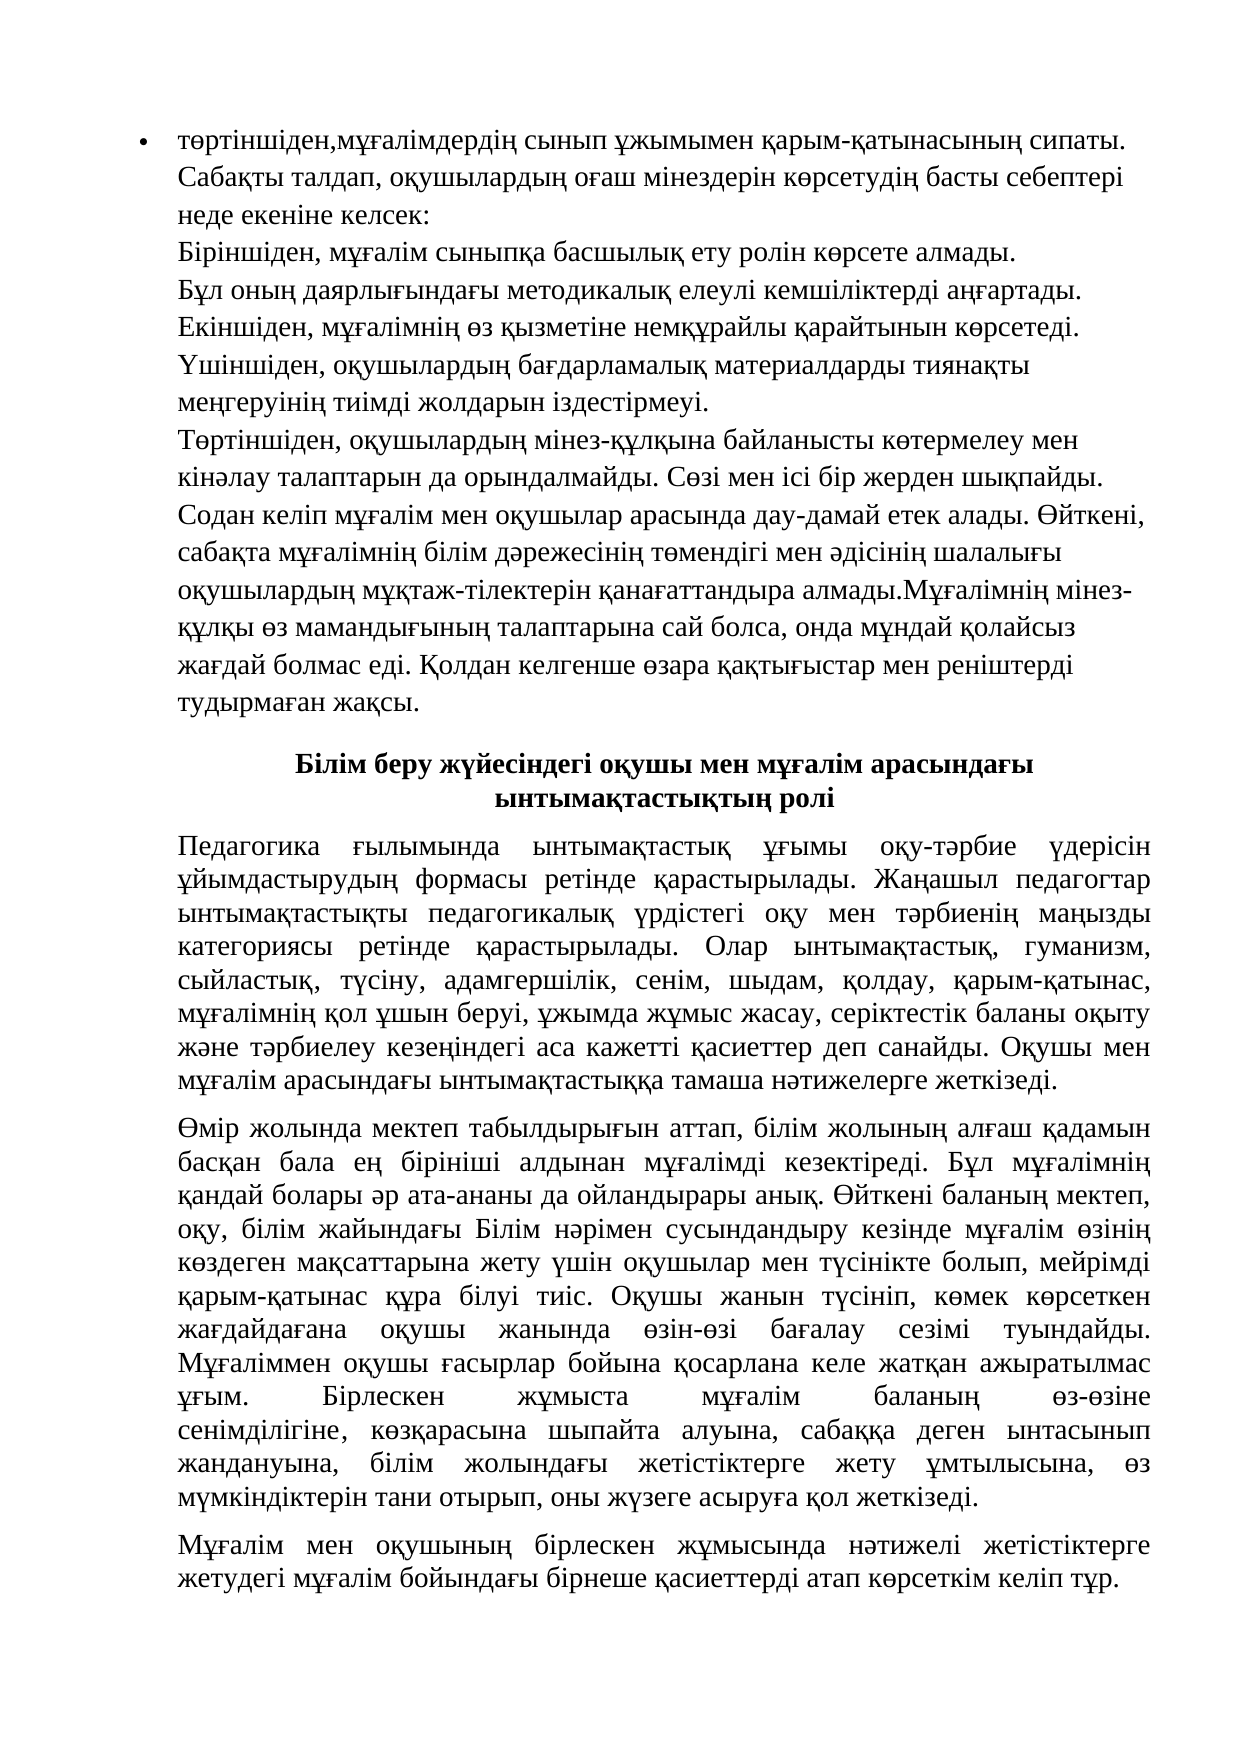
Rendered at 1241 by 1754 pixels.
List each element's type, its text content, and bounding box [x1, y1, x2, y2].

text Білім беру жүйесіндегі оқушы мен мұғалім арасындағы ынтымақтастықтың ролі [177, 746, 1152, 813]
text Сабақты талдап, оқушылардың оғаш мінездерін көрсетудің басты себептері неде екеніне келсек: Біріншіден, мұғалім сыныпқа басшылық ету ролін көрсете алмады. Бұл оның даярлығындағы методикалық елеулі кемшіліктерді аңғартады. Екіншіден, мұғалімнің өз қызметіне немқұрайлы қарайтынын көрсетеді. Үшіншіден, оқушылардың бағдарламалық материалдарды тиянақты меңгеруінің тиімді жолдарын іздестірмеуі. Төртіншіден, оқушылардың мінез-құлқына байланысты көтермелеу мен кінәлау талаптарын да орындалмайды. Сөзі мен ісі бір жерден шықпайды. Содан келіп мұғалім мен оқушылар арасында дау-дамай етек алады. Өйткені, сабақта мұғалімнің білім дәрежесінің төмендігі мен әдісінің шалалығы оқушылардың мұқтаж-тілектерін қанағаттандыра алмады.Мұғалімнің мінез-құлқы өз мамандығының талаптарына сай болса, онда мұндай қолайсыз жағдай болмас еді. Қолдан келгенше өзара қақтығыстар мен реніштерді тудырмаған жақсы. [177, 156, 1152, 718]
list төртіншіден,мұғалімдердің сынып ұжымымен қарым-қатынасының сипаты. [140, 118, 1152, 156]
text Өмір жолында мектеп табылдырығын аттап, білім жолының алғаш қадамын басқан бала ең бірініші алдынан мұғалімді кезектіреді. Бұл мұғалімнің қандай болары әр ата-ананы да ойландырары анық. Өйткені баланың мектеп, оқу, білім жайындағы Білім нәрімен сусындандыру кезінде мұғалім өзінің көздеген мақсаттарына жету үшін оқушылар мен түсінікте болып, мейрімді қарым-қатынас құра білуі тиіс. Оқушы жанын түсініп, көмек көрсеткен жағдайдағана оқушы жанында өзін-өзі бағалау сезімі туындайды. Мұғаліммен оқушы ғасырлар бойына қосарлана келе жатқан ажыратылмас ұғым. Бірлескен жұмыста мұғалім баланың өз-өзіне сенімділігіне‚ көзқарасына шыпайта алуына, сабаққа деген ынтасынып жандануына, білім жолындағы жетістіктерге жету ұмтылысына, өз мүмкіндіктерін тани отырып, оны жүзеге асыруға қол жеткізеді. [177, 1110, 1152, 1513]
text Педагогика ғылымында ынтымақтастық ұғымы оқу-тәрбие үдерісін ұйымдастырудың формасы ретінде қарастырылады. Жаңашыл педагогтар ынтымақтастықты педагогикалық үрдістегі оқу мен тәрбиенің маңызды категориясы ретінде қарастырылады. Олар ынтымақтастық, гуманизм, сыйластық‚ түсіну, адамгершілік, сенім, шыдам, қолдау, қарым-қатынас, мұғалімнің қол ұшын беруі, ұжымда жұмыс жасау, серіктестік баланы оқыту және тәрбиелеу кезеңіндегі аса кажетті қасиеттер деп санайды. Оқушы мен мұғалім арасындағы ынтымақтастыққа тамаша нәтижелерге жеткізеді. [177, 828, 1152, 1096]
text Мұғалім мен оқушының бірлескен жұмысында нәтижелі жетістіктерге жетудегі мұғалім бойындағы бірнеше қасиеттерді атап көрсеткім келіп тұр. [177, 1527, 1152, 1594]
